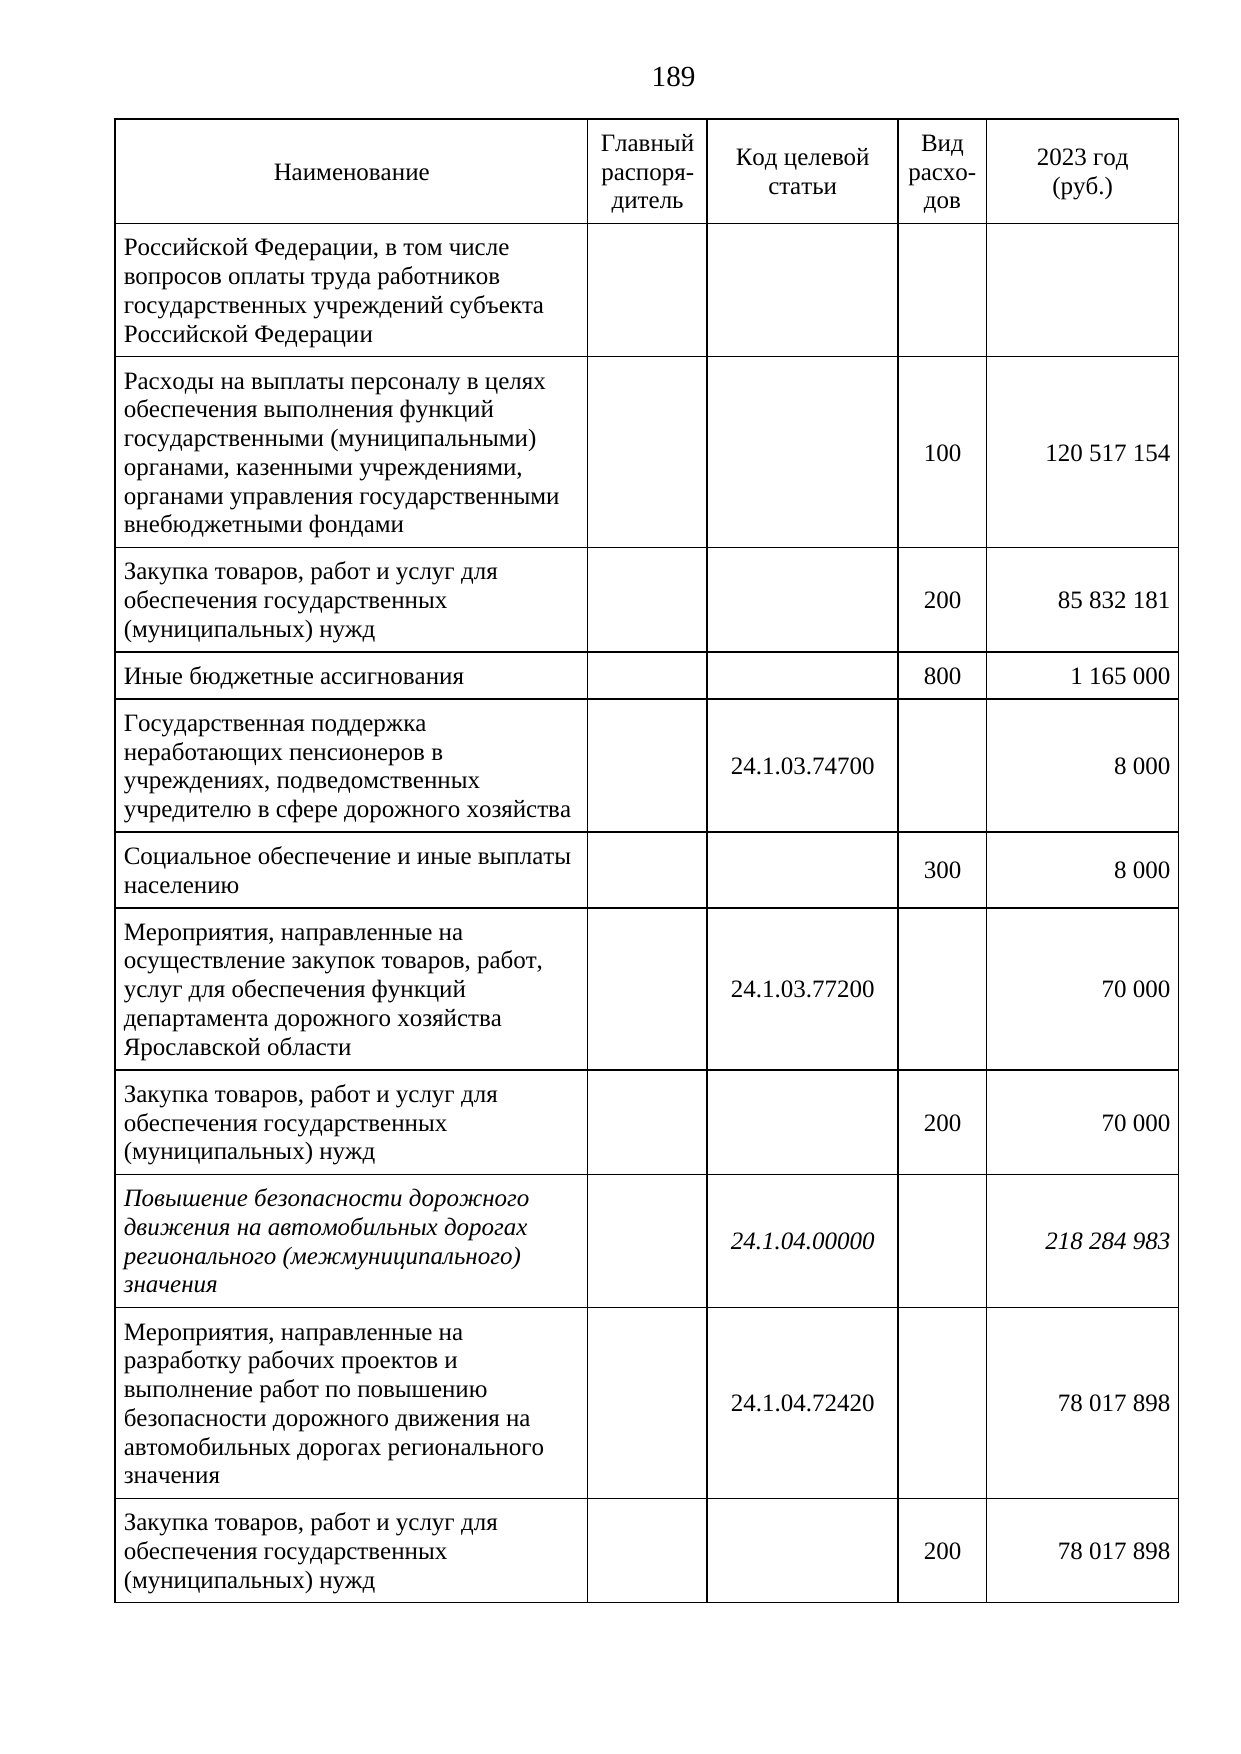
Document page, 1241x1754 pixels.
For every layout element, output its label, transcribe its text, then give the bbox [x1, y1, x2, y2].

table_header 2023 год (руб.) [987, 120, 1178, 223]
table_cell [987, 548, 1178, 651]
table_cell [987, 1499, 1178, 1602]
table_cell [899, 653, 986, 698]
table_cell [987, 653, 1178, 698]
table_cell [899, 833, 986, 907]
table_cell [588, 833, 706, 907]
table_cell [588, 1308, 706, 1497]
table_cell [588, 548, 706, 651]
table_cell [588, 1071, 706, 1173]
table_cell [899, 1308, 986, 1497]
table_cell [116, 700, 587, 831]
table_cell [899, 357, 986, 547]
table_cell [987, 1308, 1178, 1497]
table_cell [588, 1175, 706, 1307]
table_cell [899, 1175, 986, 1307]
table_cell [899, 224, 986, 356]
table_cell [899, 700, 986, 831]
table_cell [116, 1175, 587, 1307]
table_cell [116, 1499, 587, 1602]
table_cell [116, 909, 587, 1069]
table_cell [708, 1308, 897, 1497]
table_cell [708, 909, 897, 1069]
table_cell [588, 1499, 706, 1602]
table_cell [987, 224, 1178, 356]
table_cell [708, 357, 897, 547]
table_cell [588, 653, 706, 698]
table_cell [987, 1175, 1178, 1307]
table_header Главный распоря-дитель [588, 120, 706, 223]
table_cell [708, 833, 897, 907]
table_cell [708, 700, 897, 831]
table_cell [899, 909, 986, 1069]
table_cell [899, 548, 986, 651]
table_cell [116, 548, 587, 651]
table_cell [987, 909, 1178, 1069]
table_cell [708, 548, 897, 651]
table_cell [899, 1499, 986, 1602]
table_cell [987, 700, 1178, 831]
table_header Вид расхо-дов [899, 120, 986, 223]
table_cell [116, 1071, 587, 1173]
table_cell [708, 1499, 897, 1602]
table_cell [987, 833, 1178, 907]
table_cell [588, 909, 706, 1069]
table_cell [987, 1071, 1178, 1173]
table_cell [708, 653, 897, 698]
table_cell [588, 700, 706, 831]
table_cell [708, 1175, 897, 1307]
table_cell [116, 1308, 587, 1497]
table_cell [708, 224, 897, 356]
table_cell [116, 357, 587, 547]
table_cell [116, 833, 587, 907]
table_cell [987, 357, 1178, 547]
table_header Код целевой статьи [708, 120, 897, 223]
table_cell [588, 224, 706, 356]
table_header Наименование [116, 120, 587, 223]
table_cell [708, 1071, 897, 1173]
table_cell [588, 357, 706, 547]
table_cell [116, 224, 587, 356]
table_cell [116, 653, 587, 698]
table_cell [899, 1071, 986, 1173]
